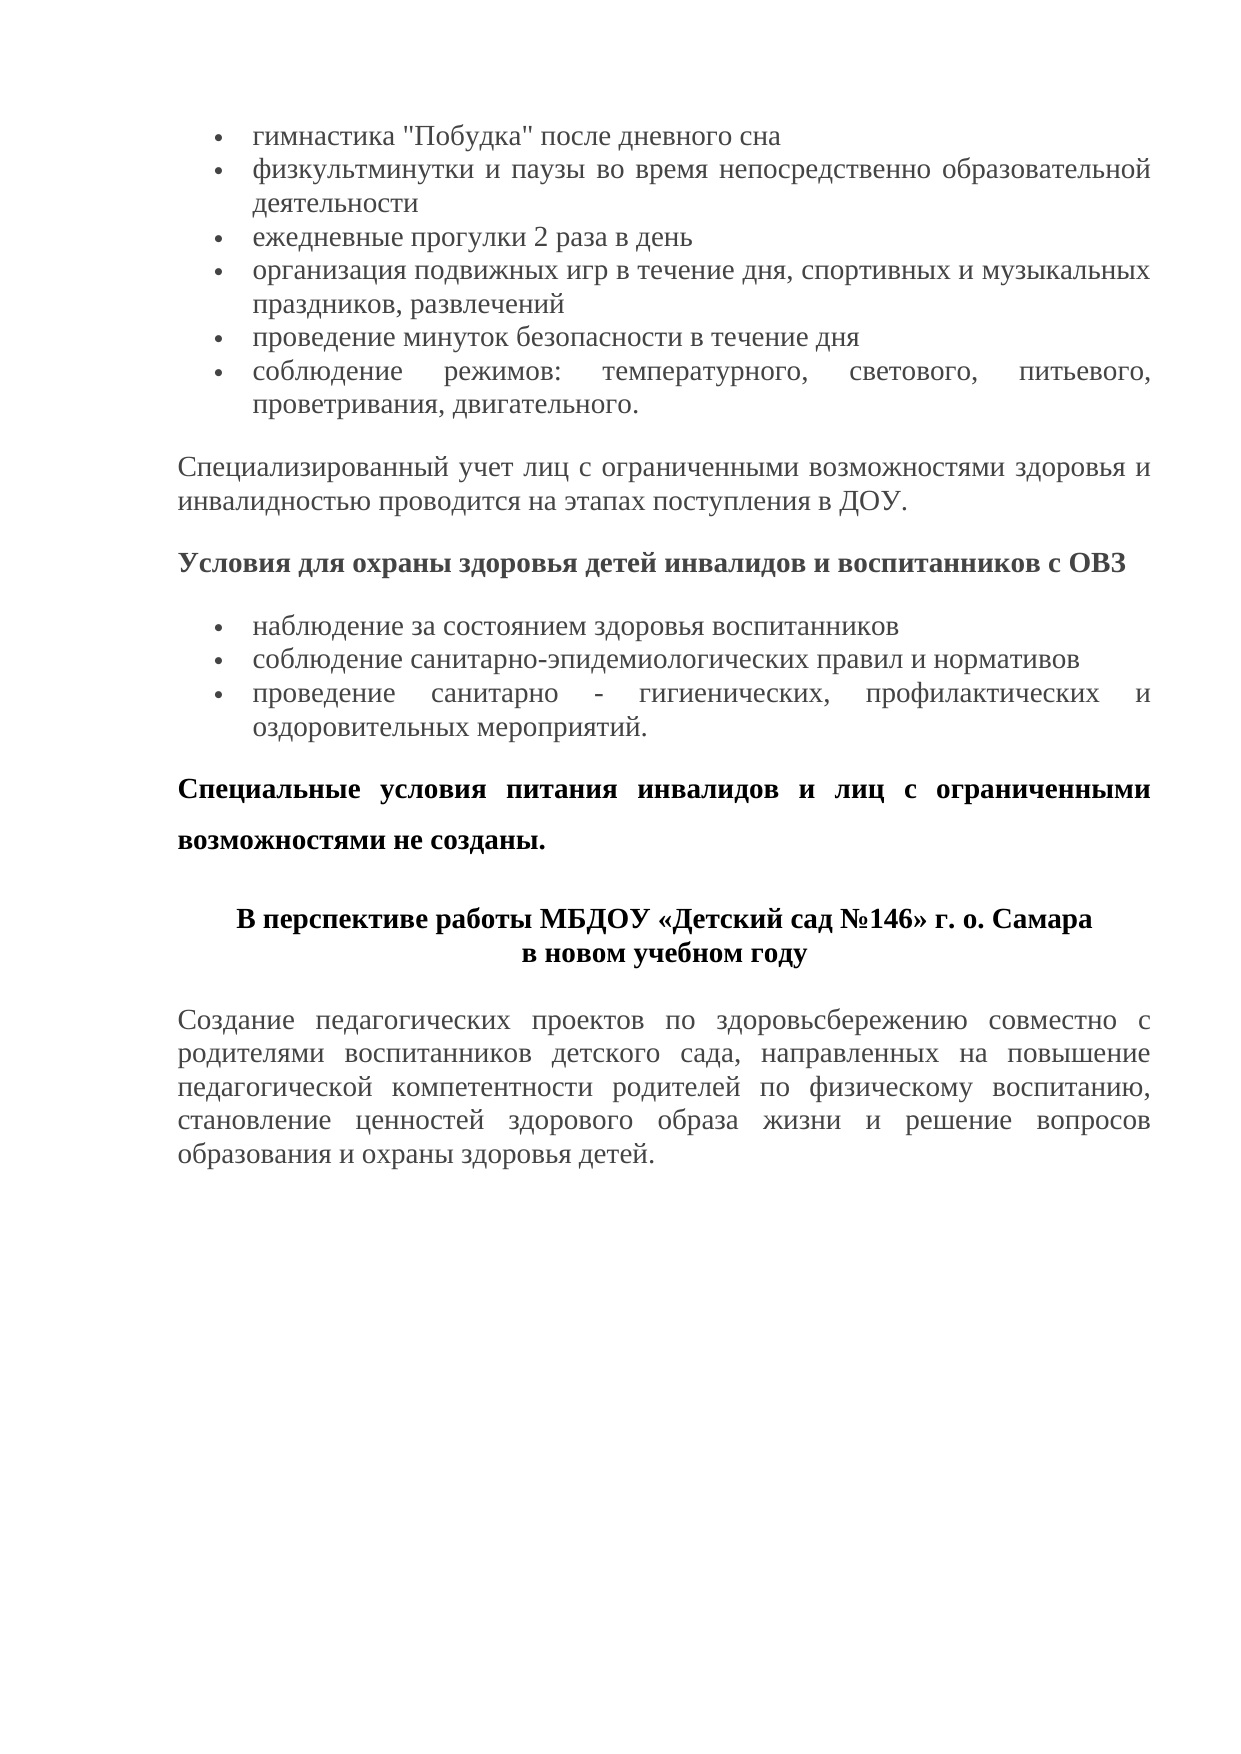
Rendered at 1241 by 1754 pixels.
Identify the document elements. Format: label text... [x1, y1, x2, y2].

list организация подвижных игр в течение дня, спортивных и музыкальных праздников, развлечений [215, 252, 1152, 319]
list наблюдение за состоянием здоровья воспитанников [215, 608, 1152, 642]
list физкультминутки и паузы во время непосредственно образовательной деятельности [215, 152, 1152, 219]
list соблюдение санитарно-эпидемиологических правил и нормативов [215, 642, 1152, 675]
list проведение минуток безопасности в течение дня [215, 319, 1152, 353]
text Специализированный учет лиц с ограниченными возможностями здоровья и инвалидностью проводится на этапах поступления в ДОУ. [177, 449, 1152, 516]
text Условия для охраны здоровья детей инвалидов и воспитанников с ОВЗ [177, 545, 1152, 579]
text В перспективе работы МБДОУ «Детский сад №146» г. о. Самара [177, 901, 1152, 935]
text в новом учебном году [177, 935, 1152, 968]
list соблюдение режимов: температурного, светового, питьевого, проветривания, двигательного. [215, 353, 1152, 420]
list проведение санитарно - гигиенических, профилактических и оздоровительных мероприятий. [215, 675, 1152, 742]
list гимнастика "Побудка" после дневного сна [215, 118, 1152, 152]
text Специальные условия питания инвалидов и лиц с ограниченными возможностями не созданы. [177, 771, 1152, 855]
list ежедневные прогулки 2 раза в день [215, 219, 1152, 252]
text Создание педагогических проектов по здоровьсбережению совместно с родителями воспитанников детского сада, направленных на повышение педагогической компетентности родителей по физическому воспитанию, становление ценностей здорового образа жизни и решение вопросов образования и охраны здоровья детей. [177, 1002, 1152, 1169]
